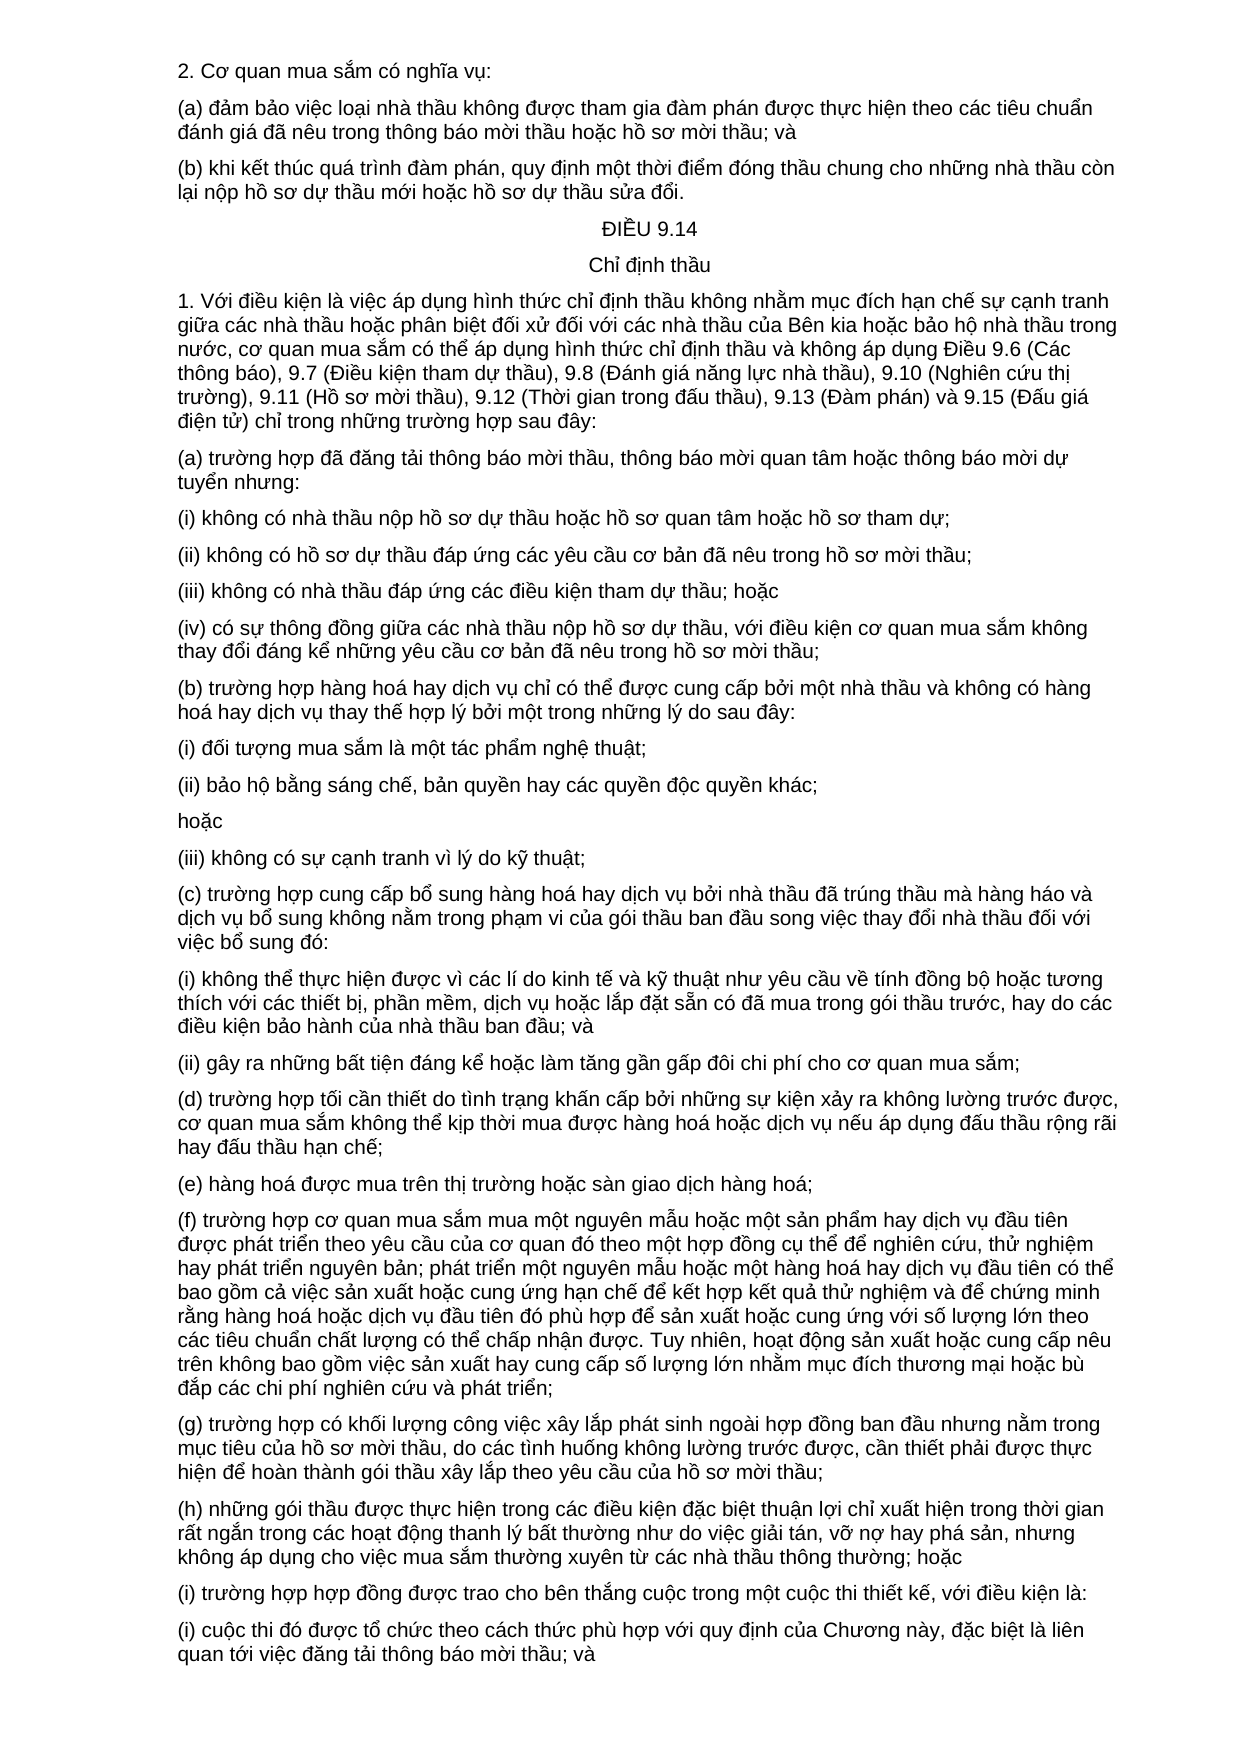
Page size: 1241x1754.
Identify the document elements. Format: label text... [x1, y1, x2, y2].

text (i) không có nhà thầu nộp hồ sơ dự thầu hoặc hồ sơ quan tâm hoặc hồ sơ tham dự; [177, 506, 1122, 530]
text (i) cuộc thi đó được tổ chức theo cách thức phù hợp với quy định của Chương này, đặc biệt là liên quan tới việc đăng tải thông báo mời thầu; và [177, 1617, 1122, 1665]
text (f) trường hợp cơ quan mua sắm mua một nguyên mẫu hoặc một sản phẩm hay dịch vụ đầu tiên được phát triển theo yêu cầu của cơ quan đó theo một hợp đồng cụ thể để nghiên cứu, thử nghiệm hay phát triển nguyên bản; phát triển một nguyên mẫu hoặc một hàng hoá hay dịch vụ đầu tiên có thể bao gồm cả việc sản xuất hoặc cung ứng hạn chế để kết hợp kết quả thử nghiệm và để chứng minh rằng hàng hoá hoặc dịch vụ đầu tiên đó phù hợp để sản xuất hoặc cung ứng với số lượng lớn theo các tiêu chuẩn chất lượng có thể chấp nhận được. Tuy nhiên, hoạt động sản xuất hoặc cung cấp nêu trên không bao gồm việc sản xuất hay cung cấp số lượng lớn nhằm mục đích thương mại hoặc bù đắp các chi phí nghiên cứu và phát triển; [177, 1208, 1122, 1400]
text 2. Cơ quan mua sắm có nghĩa vụ: [177, 59, 1122, 83]
text (iv) có sự thông đồng giữa các nhà thầu nộp hồ sơ dự thầu, với điều kiện cơ quan mua sắm không thay đổi đáng kể những yêu cầu cơ bản đã nêu trong hồ sơ mời thầu; [177, 615, 1122, 663]
text (g) trường hợp có khối lượng công việc xây lắp phát sinh ngoài hợp đồng ban đầu nhưng nằm trong mục tiêu của hồ sơ mời thầu, do các tình huống không lường trước được, cần thiết phải được thực hiện để hoàn thành gói thầu xây lắp theo yêu cầu của hồ sơ mời thầu; [177, 1412, 1122, 1484]
text (iii) không có nhà thầu đáp ứng các điều kiện tham dự thầu; hoặc [177, 579, 1122, 603]
text (h) những gói thầu được thực hiện trong các điều kiện đặc biệt thuận lợi chỉ xuất hiện trong thời gian rất ngắn trong các hoạt động thanh lý bất thường như do việc giải tán, vỡ nợ hay phá sản, nhưng không áp dụng cho việc mua sắm thường xuyên từ các nhà thầu thông thường; hoặc [177, 1497, 1122, 1568]
text ĐIỀU 9.14 [177, 216, 1122, 240]
text (a) trường hợp đã đăng tải thông báo mời thầu, thông báo mời quan tâm hoặc thông báo mời dự tuyển nhưng: [177, 446, 1122, 493]
text (a) đảm bảo việc loại nhà thầu không được tham gia đàm phán được thực hiện theo các tiêu chuẩn đánh giá đã nêu trong thông báo mời thầu hoặc hồ sơ mời thầu; và [177, 96, 1122, 143]
text (ii) không có hồ sơ dự thầu đáp ứng các yêu cầu cơ bản đã nêu trong hồ sơ mời thầu; [177, 542, 1122, 566]
text (ii) bảo hộ bằng sáng chế, bản quyền hay các quyền độc quyền khác; [177, 773, 1122, 797]
text (b) trường hợp hàng hoá hay dịch vụ chỉ có thể được cung cấp bởi một nhà thầu và không có hàng hoá hay dịch vụ thay thế hợp lý bởi một trong những lý do sau đây: [177, 676, 1122, 724]
text (i) đối tượng mua sắm là một tác phẩm nghệ thuật; [177, 736, 1122, 760]
text (ii) gây ra những bất tiện đáng kể hoặc làm tăng gần gấp đôi chi phí cho cơ quan mua sắm; [177, 1051, 1122, 1075]
text hoặc [177, 809, 1122, 833]
text (d) trường hợp tối cần thiết do tình trạng khấn cấp bởi những sự kiện xảy ra không lường trước được, cơ quan mua sắm không thể kịp thời mua được hàng hoá hoặc dịch vụ nếu áp dụng đấu thầu rộng rãi hay đấu thầu hạn chế; [177, 1087, 1122, 1159]
text (b) khi kết thúc quá trình đàm phán, quy định một thời điểm đóng thầu chung cho những nhà thầu còn lại nộp hồ sơ dự thầu mới hoặc hồ sơ dự thầu sửa đổi. [177, 156, 1122, 204]
text (iii) không có sự cạnh tranh vì lý do kỹ thuật; [177, 846, 1122, 869]
text (c) trường hợp cung cấp bổ sung hàng hoá hay dịch vụ bởi nhà thầu đã trúng thầu mà hàng háo và dịch vụ bổ sung không nằm trong phạm vi của gói thầu ban đầu song việc thay đổi nhà thầu đối với việc bổ sung đó: [177, 882, 1122, 954]
text (i) không thể thực hiện được vì các lí do kinh tế và kỹ thuật như yêu cầu về tính đồng bộ hoặc tương thích với các thiết bị, phần mềm, dịch vụ hoặc lắp đặt sẵn có đã mua trong gói thầu trước, hay do các điều kiện bảo hành của nhà thầu ban đầu; và [177, 966, 1122, 1038]
text (e) hàng hoá được mua trên thị trường hoặc sàn giao dịch hàng hoá; [177, 1172, 1122, 1196]
text Chỉ định thầu [177, 253, 1122, 277]
text (i) trường hợp hợp đồng được trao cho bên thắng cuộc trong một cuộc thi thiết kế, với điều kiện là: [177, 1581, 1122, 1605]
text 1. Với điều kiện là việc áp dụng hình thức chỉ định thầu không nhằm mục đích hạn chế sự cạnh tranh giữa các nhà thầu hoặc phân biệt đối xử đối với các nhà thầu của Bên kia hoặc bảo hộ nhà thầu trong nước, cơ quan mua sắm có thể áp dụng hình thức chỉ định thầu và không áp dụng Điều 9.6 (Các thông báo), 9.7 (Điều kiện tham dự thầu), 9.8 (Đánh giá năng lực nhà thầu), 9.10 (Nghiên cứu thị trường), 9.11 (Hồ sơ mời thầu), 9.12 (Thời gian trong đấu thầu), 9.13 (Đàm phán) và 9.15 (Đấu giá điện tử) chỉ trong những trường hợp sau đây: [177, 289, 1122, 433]
